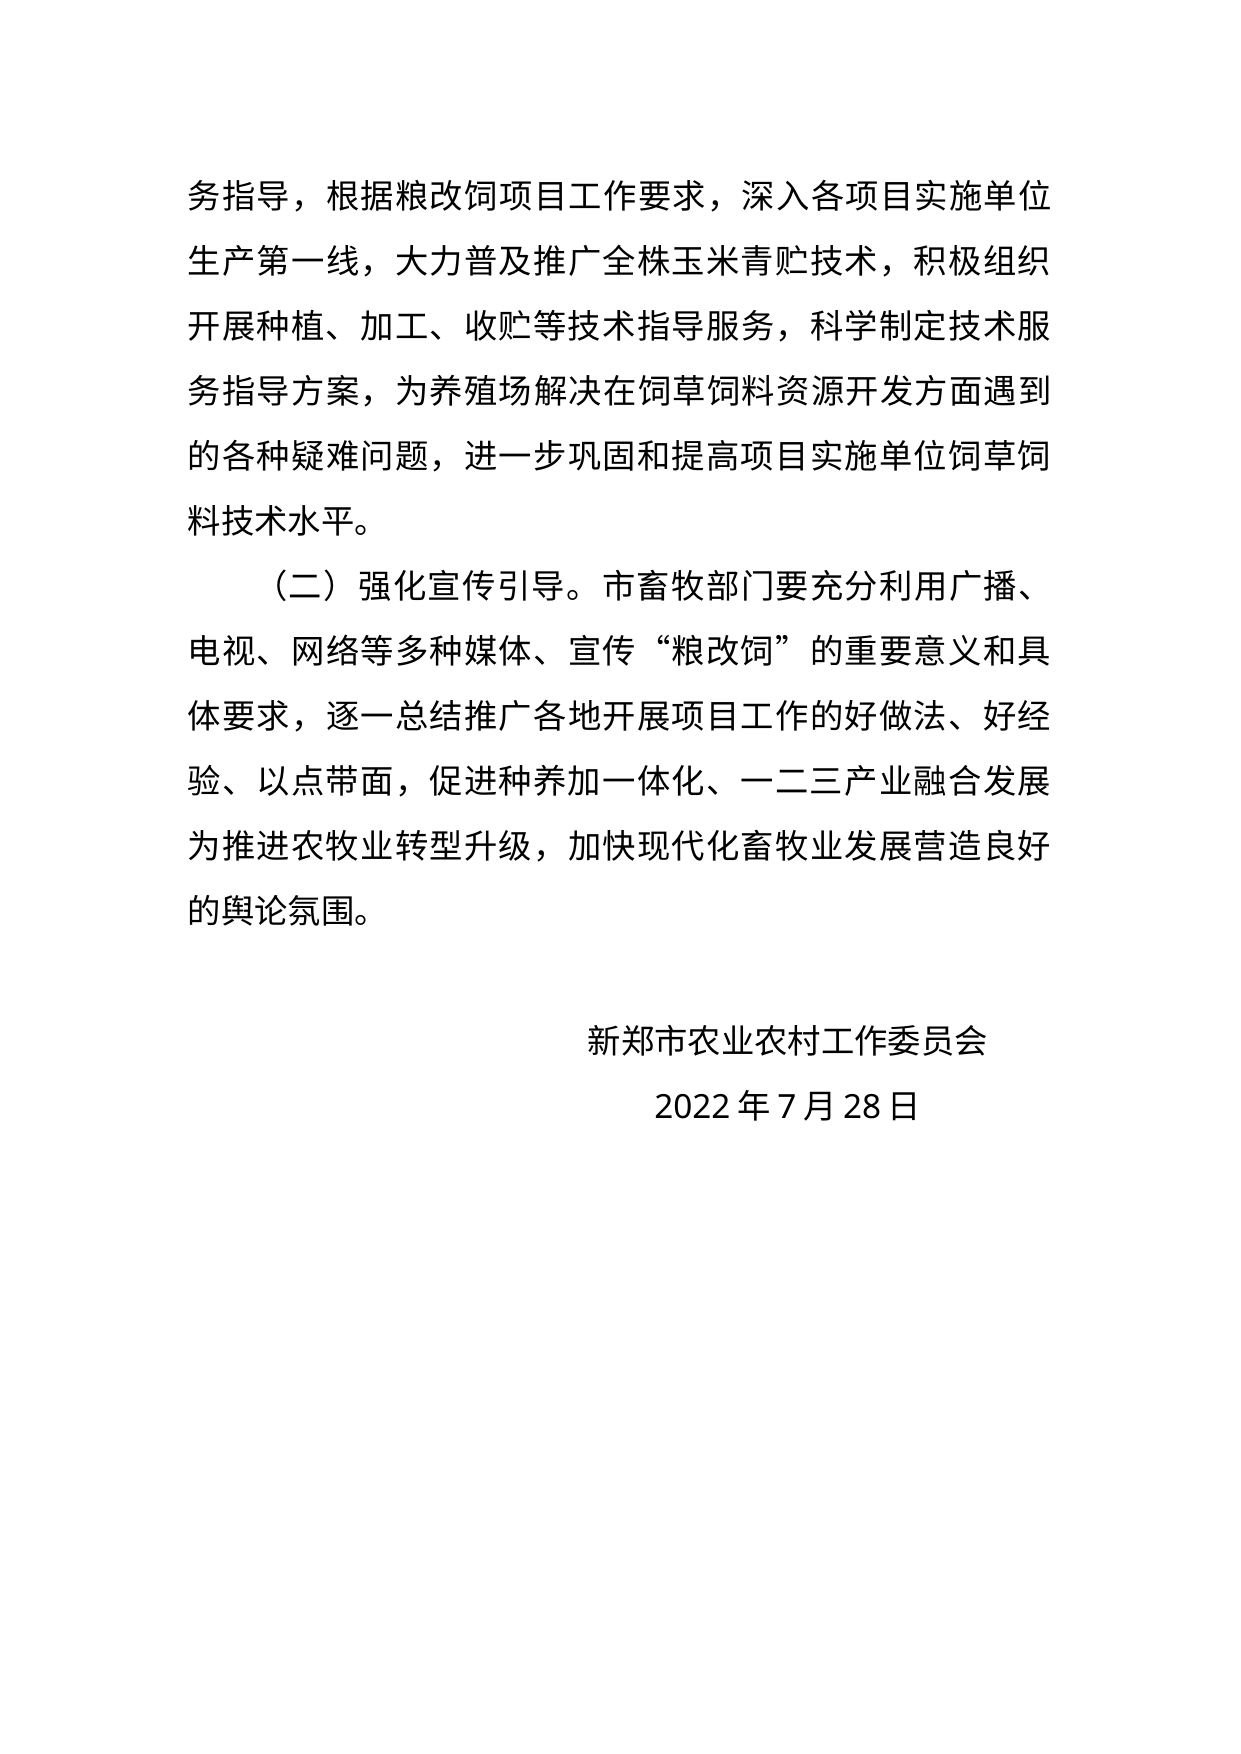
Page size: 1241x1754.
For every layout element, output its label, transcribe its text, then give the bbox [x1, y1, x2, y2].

text 2022年7月28日 [187, 1072, 1053, 1137]
text （二）强化宣传引导。市畜牧部门要充分利用广播、电视、网络等多种媒体、宣传“粮改饲”的重要意义和具体要求，逐一总结推广各地开展项目工作的好做法、好经验、以点带面，促进种养加一体化、一二三产业融合发展，为推进农牧业转型升级，加快现代化畜牧业发展营造良好的舆论氛围。 [187, 552, 1053, 942]
text 新郑市农业农村工作委员会 [187, 1007, 1053, 1072]
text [187, 162, 1053, 552]
